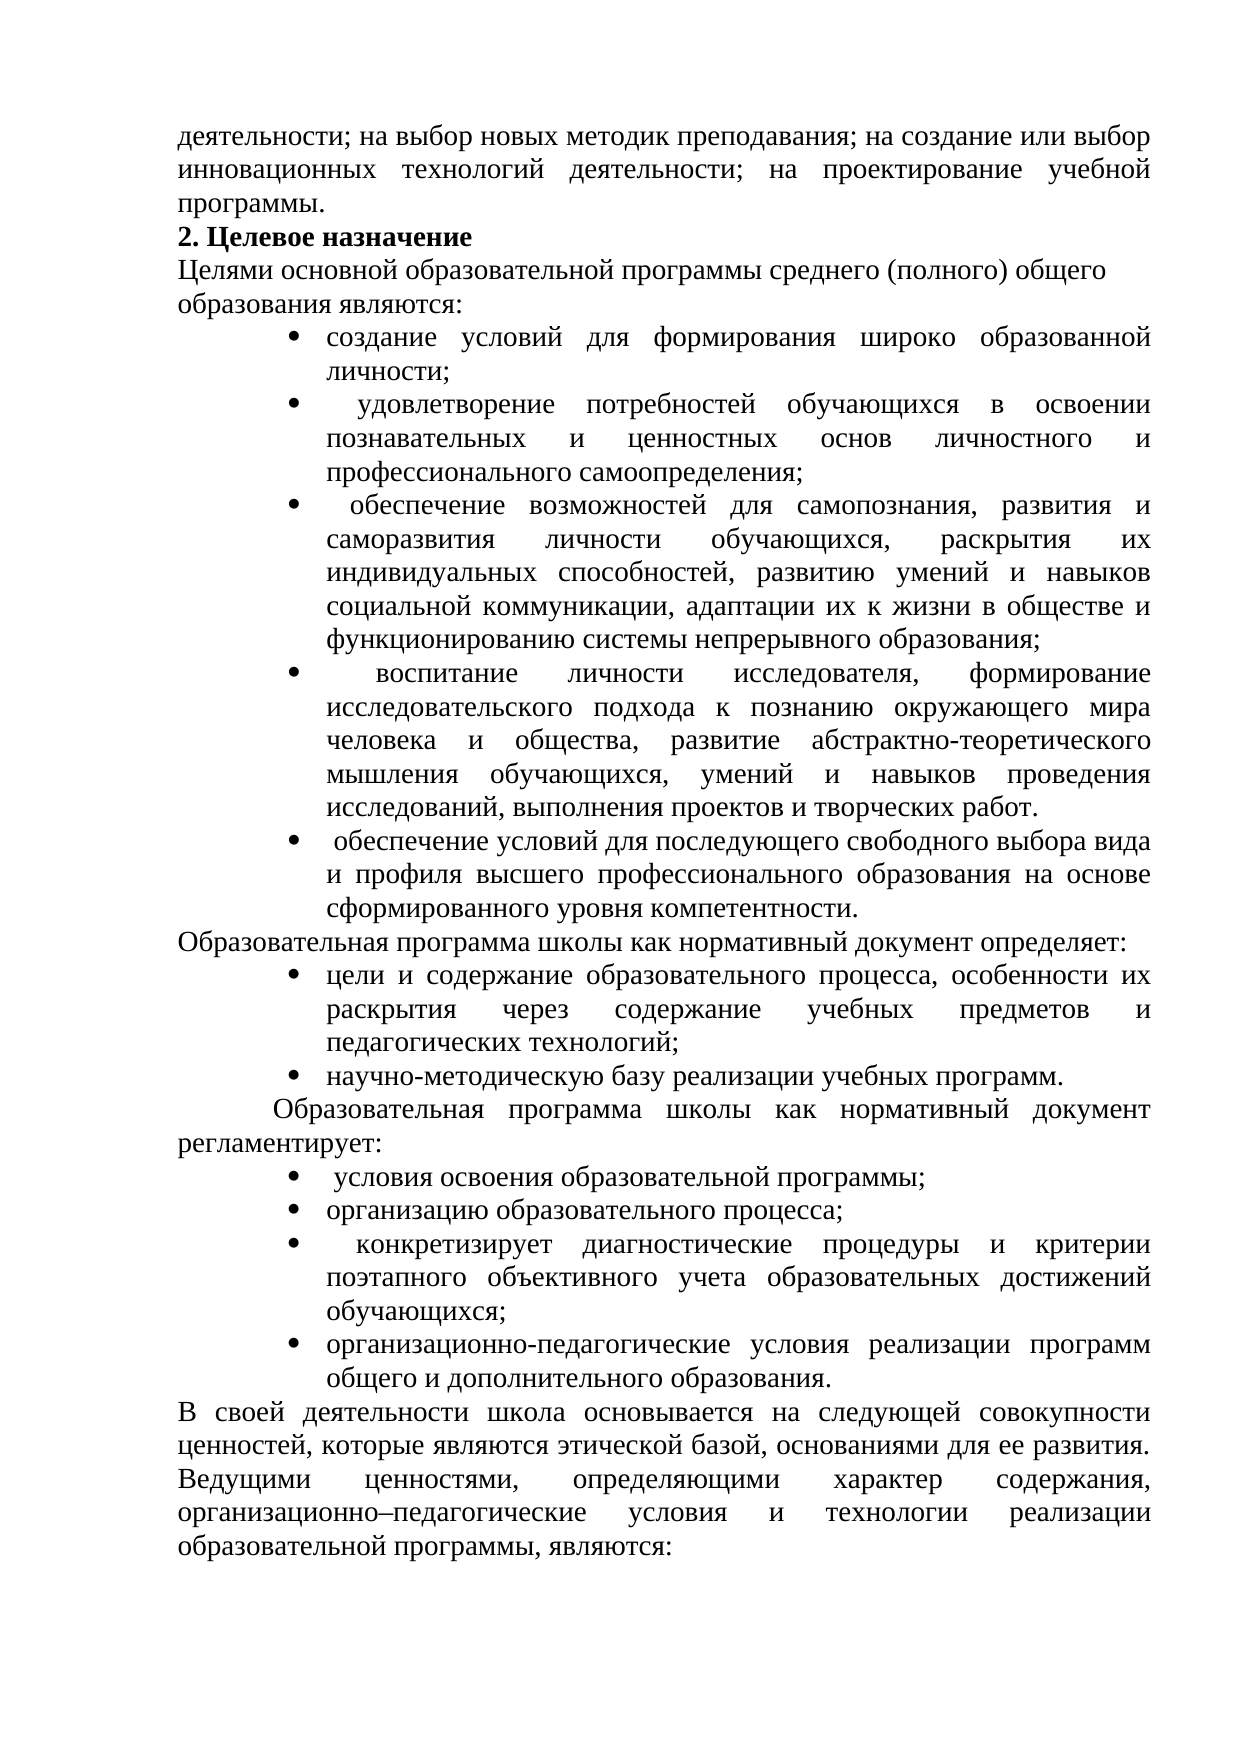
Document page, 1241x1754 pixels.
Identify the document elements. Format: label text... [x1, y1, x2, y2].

list обеспечение условий для последующего свободного выбора вида и профиля высшего профессионального образования на основе сформированного уровня компетентности. [289, 823, 1152, 924]
list научно-методическую базу реализации учебных программ. [288, 1058, 1152, 1092]
list организационно-педагогические условия реализации программ общего и дополнительного образования. [288, 1327, 1152, 1394]
list условия освоения образовательной программы; [288, 1159, 1152, 1192]
list конкретизирует диагностические процедуры и критерии поэтапного объективного учета образовательных достижений обучающихся; [288, 1226, 1152, 1327]
text образования являются: [177, 286, 1152, 319]
list обеспечение возможностей для самопознания, развития и саморазвития личности обучающихся, раскрытия их индивидуальных способностей, развитию умений и навыков социальной коммуникации, адаптации их к жизни в обществе и функционированию системы непрерывного образования; [289, 487, 1152, 655]
list цели и содержание образовательного процесса, особенности их раскрытия через содержание учебных предметов и педагогических технологий; [288, 957, 1152, 1058]
list удовлетворение потребностей обучающихся в освоении познавательных и ценностных основ личностного и профессионального самоопределения; [289, 387, 1152, 487]
text В своей деятельности школа основывается на следующей совокупности ценностей, которые являются этической базой, основаниями для ее развития. Ведущими ценностями, определяющими характер содержания, организационно–педагогические условия и технологии реализации образовательной программы, являются: [177, 1394, 1152, 1562]
text Образовательная программа школы как нормативный документ определяет: [177, 924, 1152, 957]
text 2. Целевое назначение [177, 219, 1152, 252]
list создание условий для формирования широко образованной личности; [289, 319, 1152, 387]
list организацию образовательного процесса; [288, 1192, 1152, 1226]
list воспитание личности исследователя, формирование исследовательского подхода к познанию окружающего мира человека и общества, развитие абстрактно-теоретического мышления обучающихся, умений и навыков проведения исследований, выполнения проектов и творческих работ. [289, 655, 1152, 823]
text Целями основной образовательной программы среднего (полного) общего [177, 252, 1152, 286]
text Образовательная программа школы как нормативный документ регламентирует: [177, 1092, 1152, 1159]
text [177, 118, 1152, 219]
